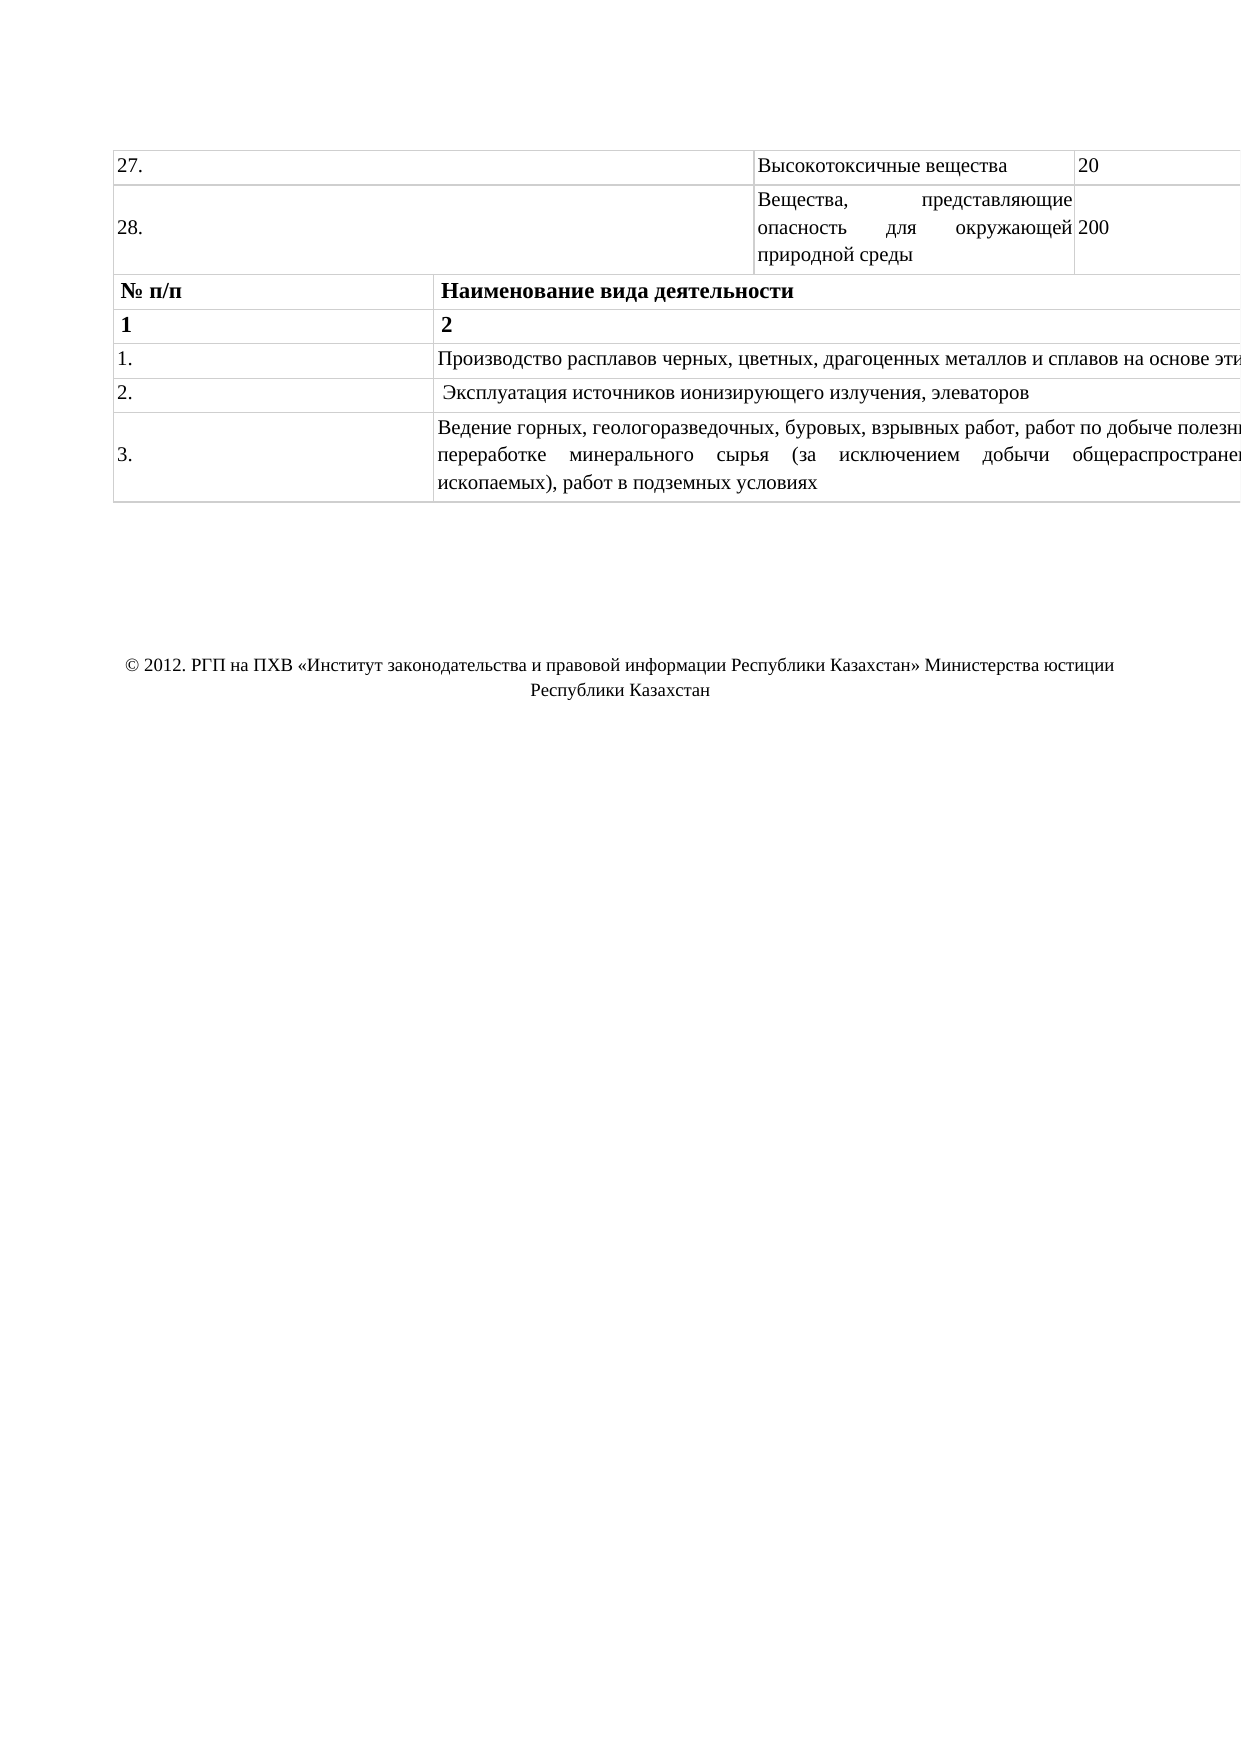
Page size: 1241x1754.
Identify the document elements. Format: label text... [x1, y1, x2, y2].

text © 2012. РГП на ПХВ «Институт законодательства и правовой информации Республики Казахстан» Министерства юстиции Республики Казахстан [112, 654, 1128, 700]
table_cell 27. [114, 151, 753, 184]
table_cell Производство расплавов черных, цветных, драгоценных металлов и сплавов на основе этих металлов [434, 344, 1240, 377]
table_cell Ведение горных, геологоразведочных, буровых, взрывных работ, работ по добыче полезных ископаемых и переработке минерального сырья (за исключением добычи общераспространенных полезных ископаемых), работ в подземных условиях [434, 413, 1240, 501]
table_cell Эксплуатация источников ионизирующего излучения, элеваторов [434, 379, 1240, 412]
table_cell 1 [114, 310, 433, 343]
table_cell 28. [114, 186, 753, 274]
table_cell 20 [1075, 151, 1240, 184]
table_cell 2 [434, 310, 1240, 343]
table_cell 2. [114, 379, 433, 412]
table_cell 200 [1075, 186, 1240, 274]
table_cell 3. [114, 413, 433, 501]
table_cell Вещества, представляющие опасность для окружающей природной среды [755, 186, 1074, 274]
table_cell Наименование вида деятельности [434, 275, 1240, 308]
table_cell № п/п [114, 275, 433, 308]
table_cell 1. [114, 344, 433, 377]
table_cell Высокотоксичные вещества [755, 151, 1074, 184]
